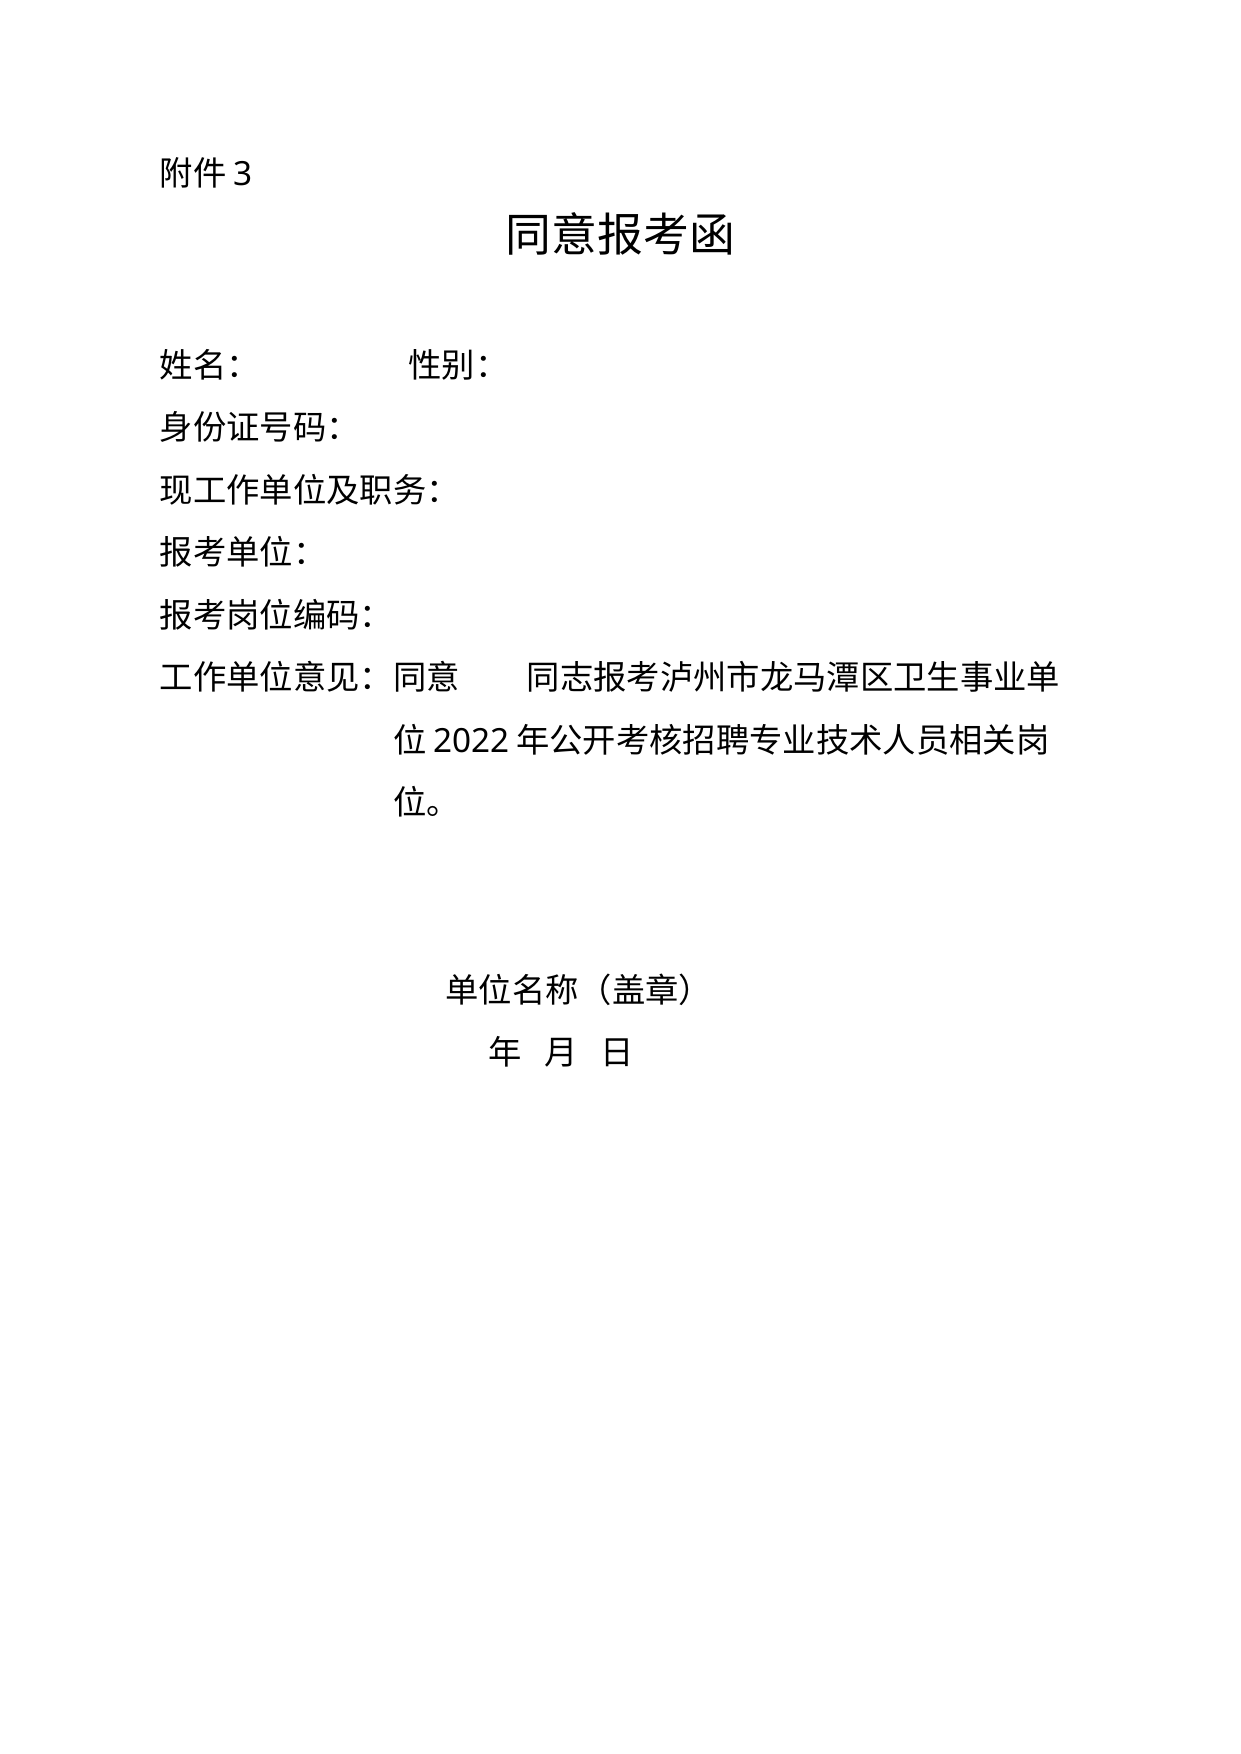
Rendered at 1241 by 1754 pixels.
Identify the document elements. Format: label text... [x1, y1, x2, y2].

text 同意报考函 [159, 198, 1081, 265]
text 现工作单位及职务： [159, 452, 1081, 514]
text 报考单位： [159, 514, 1081, 577]
text 单位名称（盖章） [159, 952, 1081, 1014]
text 身份证号码： [159, 389, 1081, 452]
text 附件3 [159, 136, 1081, 198]
text 工作单位意见：同意 同志报考泸州市龙马潭区卫生事业单位2022年公开考核招聘专业技术人员相关岗位。 [159, 639, 1081, 827]
text 报考岗位编码： [159, 577, 1081, 639]
text 年 月 日 [159, 1014, 1081, 1077]
text 姓名： 性别： [159, 327, 1081, 389]
